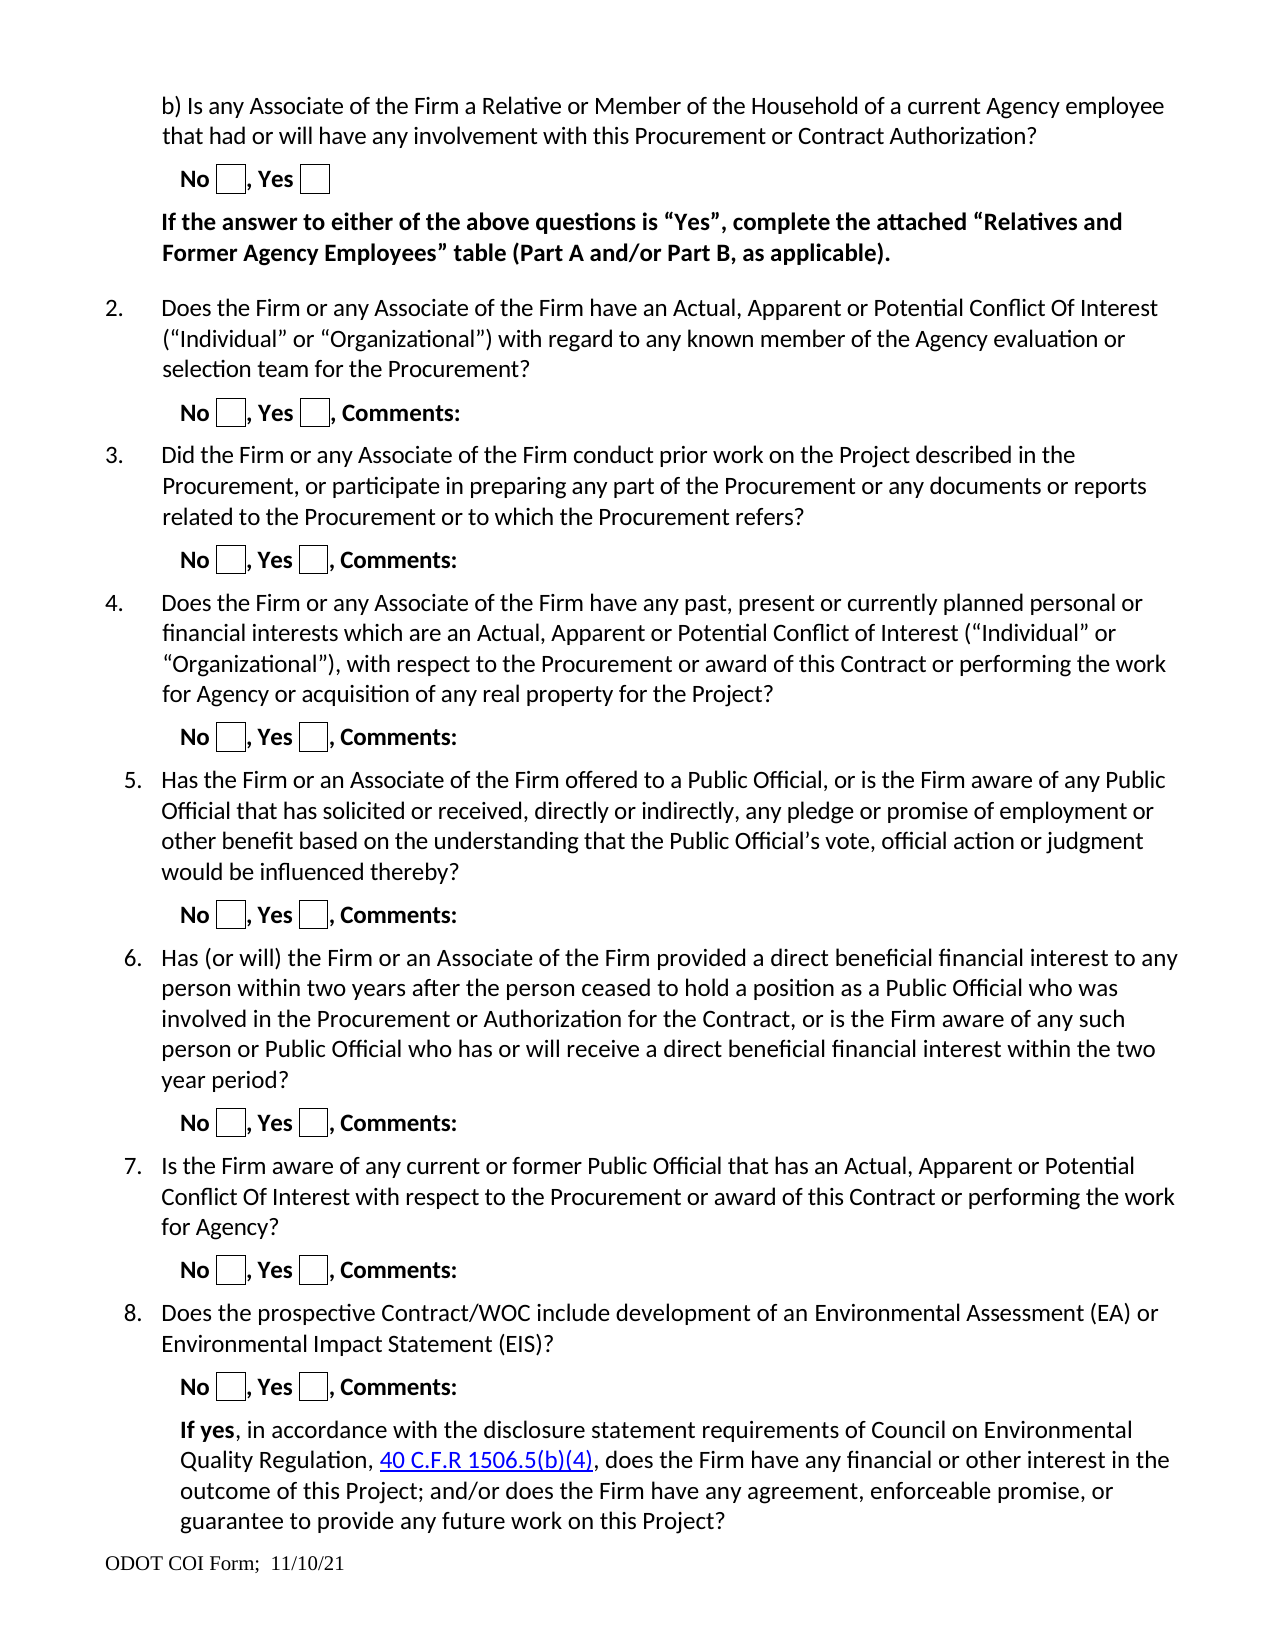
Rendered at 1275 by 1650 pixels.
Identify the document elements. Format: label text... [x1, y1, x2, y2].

text No , Yes , Comments: [180, 721, 1185, 752]
text No , Yes , Comments: [180, 1107, 1185, 1138]
list Did the Firm or any Associate of the Firm conduct prior work on the Project described in the Procurement, or participate in preparing any part of the Procurement or any documents or reports related to the Procurement or to which the Procurement refers? [105, 440, 1185, 531]
text No , Yes [180, 163, 1185, 194]
list Has (or will) the Firm or an Associate of the Firm provided a direct beneficial financial interest to any person within two years after the person ceased to hold a position as a Public Official who was involved in the Procurement or Authorization for the Contract, or is the Firm aware of any such person or Public Official who has or will receive a direct beneficial financial interest within the two year period? [124, 942, 1185, 1094]
text No , Yes , Comments: [180, 899, 1185, 929]
list Has the Firm or an Associate of the Firm offered to a Public Official, or is the Firm aware of any Public Official that has solicited or received, directly or indirectly, any pledge or promise of employment or other benefit based on the understanding that the Public Official’s vote, official action or judgment would be influenced thereby? [124, 764, 1185, 886]
list Is the Firm aware of any current or former Public Official that has an Actual, Apparent or Potential Conflict Of Interest with respect to the Procurement or award of this Contract or performing the work for Agency? [124, 1150, 1185, 1242]
list Does the prospective Contract/WOC include development of an Environmental Assessment (EA) or Environmental Impact Statement (EIS)? [124, 1297, 1185, 1358]
text If yes, in accordance with the disclosure statement requirements of Council on Environmental Quality Regulation, 40 C.F.R 1506.5(b)(4), does the Firm have any financial or other interest in the outcome of this Project; and/or does the Firm have any agreement, enforceable promise, or guarantee to provide any future work on this Project? [180, 1414, 1185, 1536]
text If the answer to either of the above questions is “Yes”, complete the attached “Relatives and Former Agency Employees” table (Part A and/or Part B, as applicable). [105, 207, 1185, 268]
text No , Yes , Comments: [180, 1254, 1185, 1285]
text No , Yes , Comments: [180, 1371, 1185, 1401]
text No , Yes , Comments: [180, 397, 1185, 427]
list Does the Firm or any Associate of the Firm have an Actual, Apparent or Potential Conflict Of Interest (“Individual” or “Organizational”) with regard to any known member of the Agency evaluation or selection team for the Procurement? [105, 293, 1185, 384]
text No , Yes , Comments: [180, 544, 1185, 574]
list Does the Firm or any Associate of the Firm have any past, present or currently planned personal or financial interests which are an Actual, Apparent or Potential Conflict of Interest (“Individual” or “Organizational”), with respect to the Procurement or award of this Contract or performing the work for Agency or acquisition of any real property for the Project? [105, 587, 1185, 709]
text b) Is any Associate of the Firm a Relative or Member of the Household of a current Agency employee that had or will have any involvement with this Procurement or Contract Authorization? [105, 90, 1185, 151]
